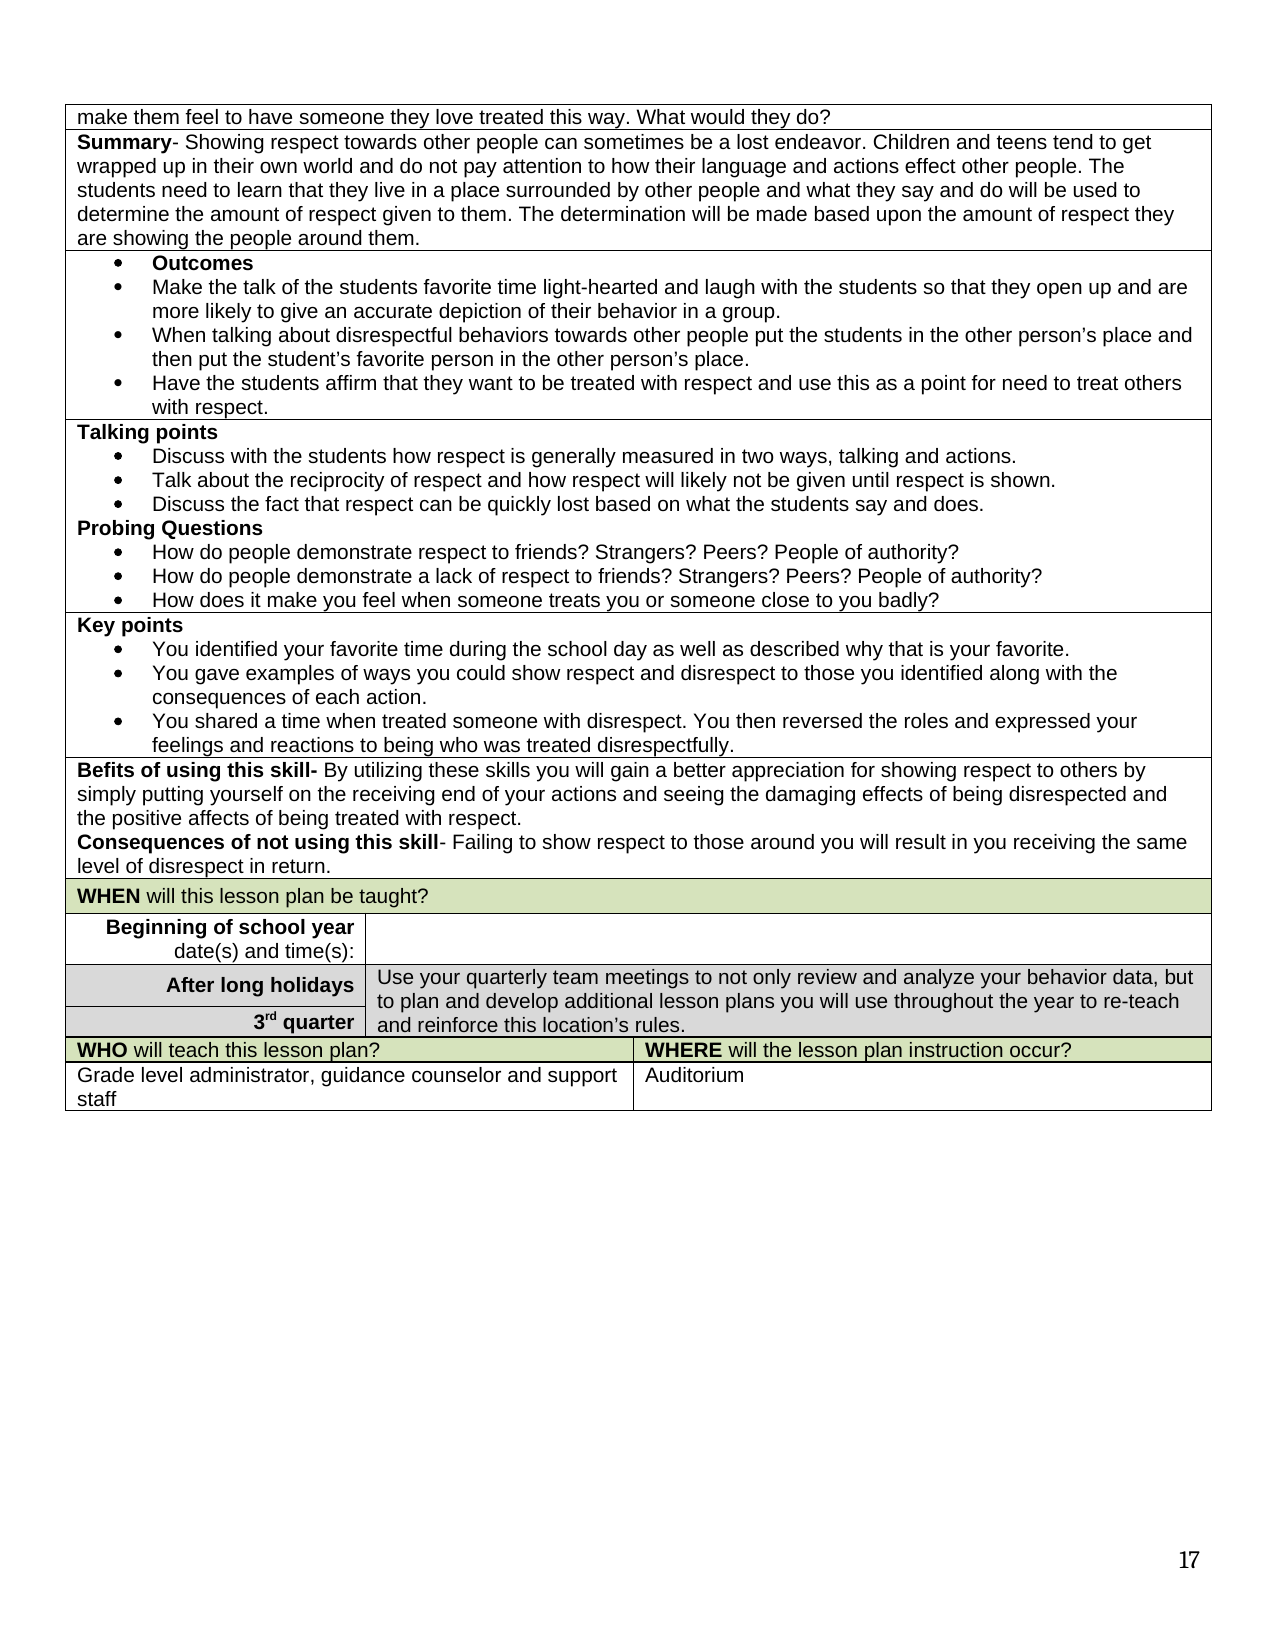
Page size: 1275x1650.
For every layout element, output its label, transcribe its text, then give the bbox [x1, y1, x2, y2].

table_cell WHERE will the lesson plan instruction occur? [634, 1038, 1211, 1061]
table_cell Key points You identified your favorite time during the school day as well as described why that is your favorite. You gave examples of ways you could show respect and disrespect to those you identified along with the consequences of each action. You shared a time when treated someone with disrespect. You then reversed the roles and expressed your feelings and reactions to being who was treated disrespectfully. [66, 613, 1211, 757]
table_cell Summary- Showing respect towards other people can sometimes be a lost endeavor. Children and teens tend to get wrapped up in their own world and do not pay attention to how their language and actions effect other people. The students need to learn that they live in a place surrounded by other people and what they say and do will be used to determine the amount of respect given to them. The determination will be made based upon the amount of respect they are showing the people around them. [66, 130, 1211, 249]
table_cell 3rd quarter [66, 1007, 365, 1036]
table_cell WHEN will this lesson plan be taught? [66, 879, 1211, 913]
table_cell Talking points Discuss with the students how respect is generally measured in two ways, talking and actions. Talk about the reciprocity of respect and how respect will likely not be given until respect is shown. Discuss the fact that respect can be quickly lost based on what the students say and does. Probing Questions How do people demonstrate respect to friends? Strangers? Peers? People of authority? How do people demonstrate a lack of respect to friends? Strangers? Peers? People of authority? How does it make you feel when someone treats you or someone close to you badly? [66, 420, 1211, 612]
table_cell Beginning of school year date(s) and time(s): [66, 914, 365, 963]
table_cell Use your quarterly team meetings to not only review and analyze your behavior data, but to plan and develop additional lesson plans you will use throughout the year to re-teach and reinforce this location’s rules. [366, 965, 1211, 1036]
table_cell Befits of using this skill- By utilizing these skills you will gain a better appreciation for showing respect to others by simply putting yourself on the receiving end of your actions and seeing the damaging effects of being disrespected and the positive affects of being treated with respect. Consequences of not using this skill- Failing to show respect to those around you will result in you receiving the same level of disrespect in return. [66, 758, 1211, 878]
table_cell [66, 105, 1211, 129]
table_cell Auditorium [634, 1063, 1211, 1110]
table_cell Grade level administrator, guidance counselor and support staff [66, 1063, 633, 1110]
table_cell Outcomes Make the talk of the students favorite time light-hearted and laugh with the students so that they open up and are more likely to give an accurate depiction of their behavior in a group. When talking about disrespectful behaviors towards other people put the students in the other person’s place and then put the student’s favorite person in the other person’s place. Have the students affirm that they want to be treated with respect and use this as a point for need to treat others with respect. [66, 251, 1211, 419]
table_cell After long holidays [66, 965, 365, 1006]
table_cell WHO will teach this lesson plan? [66, 1038, 633, 1061]
table_cell [366, 914, 1211, 963]
